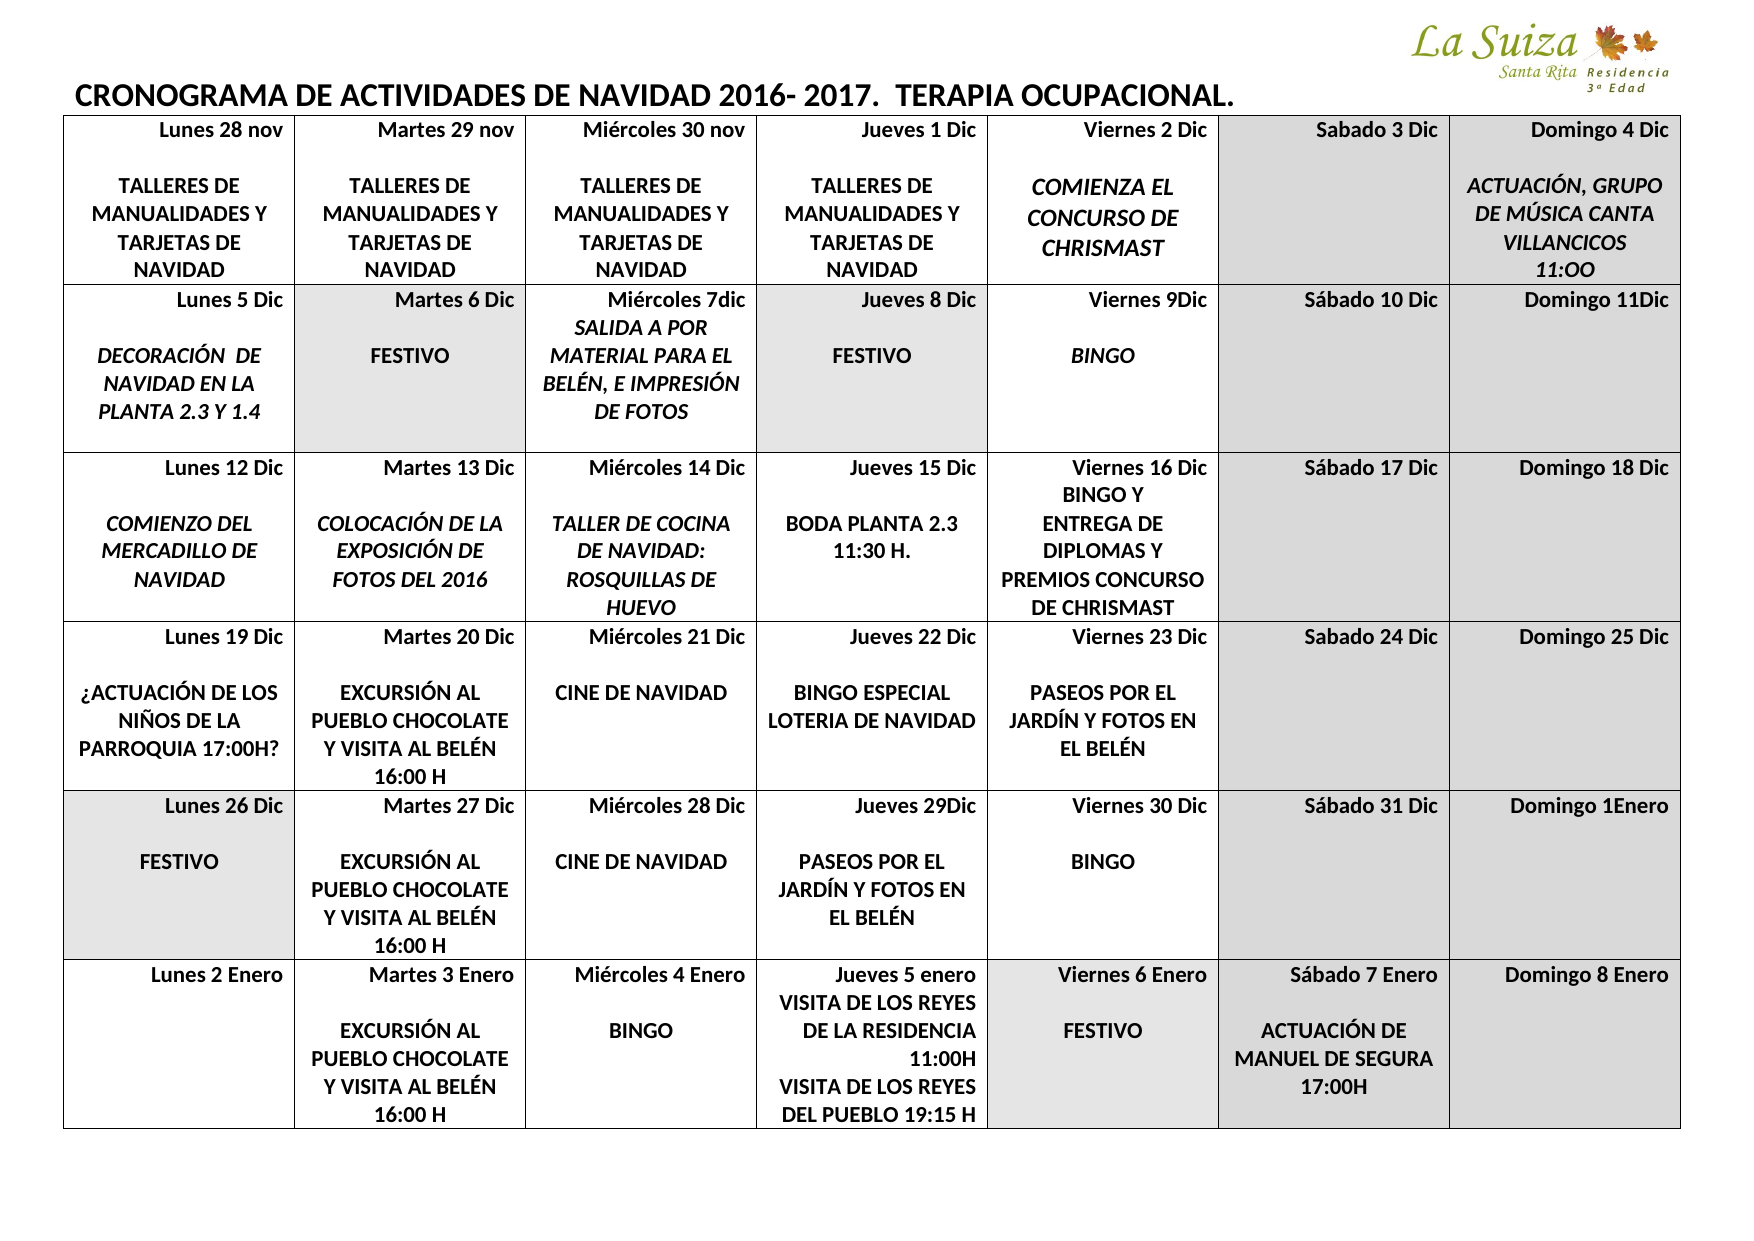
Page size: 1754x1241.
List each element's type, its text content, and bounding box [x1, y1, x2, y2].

table_header Domingo 4 Dic ACTUACIÓN, GRUPO DE MÚSICA CANTA VILLANCICOS 11:OO [1450, 116, 1680, 284]
table_cell Viernes 9Dic BINGO [988, 285, 1218, 452]
table_header Jueves 1 Dic TALLERES DE MANUALIDADES Y TARJETAS DE NAVIDAD [757, 116, 987, 284]
table_cell Domingo 8 Enero [1450, 960, 1680, 1128]
table_cell Lunes 2 Enero [64, 960, 294, 1128]
table_cell Lunes 19 Dic ¿ACTUACIÓN DE LOS NIÑOS DE LA PARROQUIA 17:00H? [64, 622, 294, 790]
table_cell Miércoles 14 Dic TALLER DE COCINA DE NAVIDAD: ROSQUILLAS DE HUEVO [526, 453, 756, 621]
table_cell Jueves 8 Dic FESTIVO [757, 285, 987, 452]
table_header Viernes 2 Dic COMIENZA EL CONCURSO DE CHRISMAST [988, 116, 1218, 284]
table_cell Miércoles 7dic SALIDA A POR MATERIAL PARA EL BELÉN, E IMPRESIÓN DE FOTOS [526, 285, 756, 452]
table_cell Viernes 23 Dic PASEOS POR EL JARDÍN Y FOTOS EN EL BELÉN [988, 622, 1218, 790]
table_cell Sábado 31 Dic [1219, 791, 1449, 959]
table_cell Domingo 25 Dic [1450, 622, 1680, 790]
table_cell Martes 27 Dic EXCURSIÓN AL PUEBLO CHOCOLATE Y VISITA AL BELÉN 16:00 H [295, 791, 525, 959]
table_cell Lunes 26 Dic FESTIVO [64, 791, 294, 959]
table_cell Domingo 18 Dic [1450, 453, 1680, 621]
table_cell Jueves 5 enero VISITA DE LOS REYES DE LA RESIDENCIA 11:00H VISITA DE LOS REYES DEL PUEBLO 19:15 H [757, 960, 987, 1128]
table_cell Martes 3 Enero EXCURSIÓN AL PUEBLO CHOCOLATE Y VISITA AL BELÉN 16:00 H [295, 960, 525, 1128]
table_cell Jueves 29Dic PASEOS POR EL JARDÍN Y FOTOS EN EL BELÉN [757, 791, 987, 959]
table_cell Miércoles 4 Enero BINGO [526, 960, 756, 1128]
table_cell Jueves 15 Dic BODA PLANTA 2.3 11:30 H. [757, 453, 987, 621]
table_cell Viernes 30 Dic BINGO [988, 791, 1218, 959]
table_cell Sábado 10 Dic [1219, 285, 1449, 452]
table_header Martes 29 nov TALLERES DE MANUALIDADES Y TARJETAS DE NAVIDAD [295, 116, 525, 284]
table_cell Martes 13 Dic COLOCACIÓN DE LA EXPOSICIÓN DE FOTOS DEL 2016 [295, 453, 525, 621]
table_cell Sabado 24 Dic [1219, 622, 1449, 790]
table_cell Jueves 22 Dic BINGO ESPECIAL LOTERIA DE NAVIDAD [757, 622, 987, 790]
table_cell Martes 6 Dic FESTIVO [295, 285, 525, 452]
table_cell Sábado 7 Enero ACTUACIÓN DE MANUEL DE SEGURA 17:00H [1219, 960, 1449, 1128]
table_header Miércoles 30 nov TALLERES DE MANUALIDADES Y TARJETAS DE NAVIDAD [526, 116, 756, 284]
table_cell Lunes 12 Dic COMIENZO DEL MERCADILLO DE NAVIDAD [64, 453, 294, 621]
table_header Lunes 28 nov TALLERES DE MANUALIDADES Y TARJETAS DE NAVIDAD [64, 116, 294, 284]
table_cell Domingo 1Enero [1450, 791, 1680, 959]
table_cell Viernes 6 Enero FESTIVO [988, 960, 1218, 1128]
table_cell Miércoles 28 Dic CINE DE NAVIDAD [526, 791, 756, 959]
table_cell Miércoles 21 Dic CINE DE NAVIDAD [526, 622, 756, 790]
table_cell Viernes 16 Dic BINGO Y ENTREGA DE DIPLOMAS Y PREMIOS CONCURSO DE CHRISMAST [988, 453, 1218, 621]
table_header Sabado 3 Dic [1219, 116, 1449, 284]
table_cell Lunes 5 Dic DECORACIÓN DE NAVIDAD EN LA PLANTA 2.3 Y 1.4 [64, 285, 294, 452]
table_cell Domingo 11Dic [1450, 285, 1680, 452]
table_cell Sábado 17 Dic [1219, 453, 1449, 621]
table_cell Martes 20 Dic EXCURSIÓN AL PUEBLO CHOCOLATE Y VISITA AL BELÉN 16:00 H [295, 622, 525, 790]
picture [1405, 22, 1675, 93]
